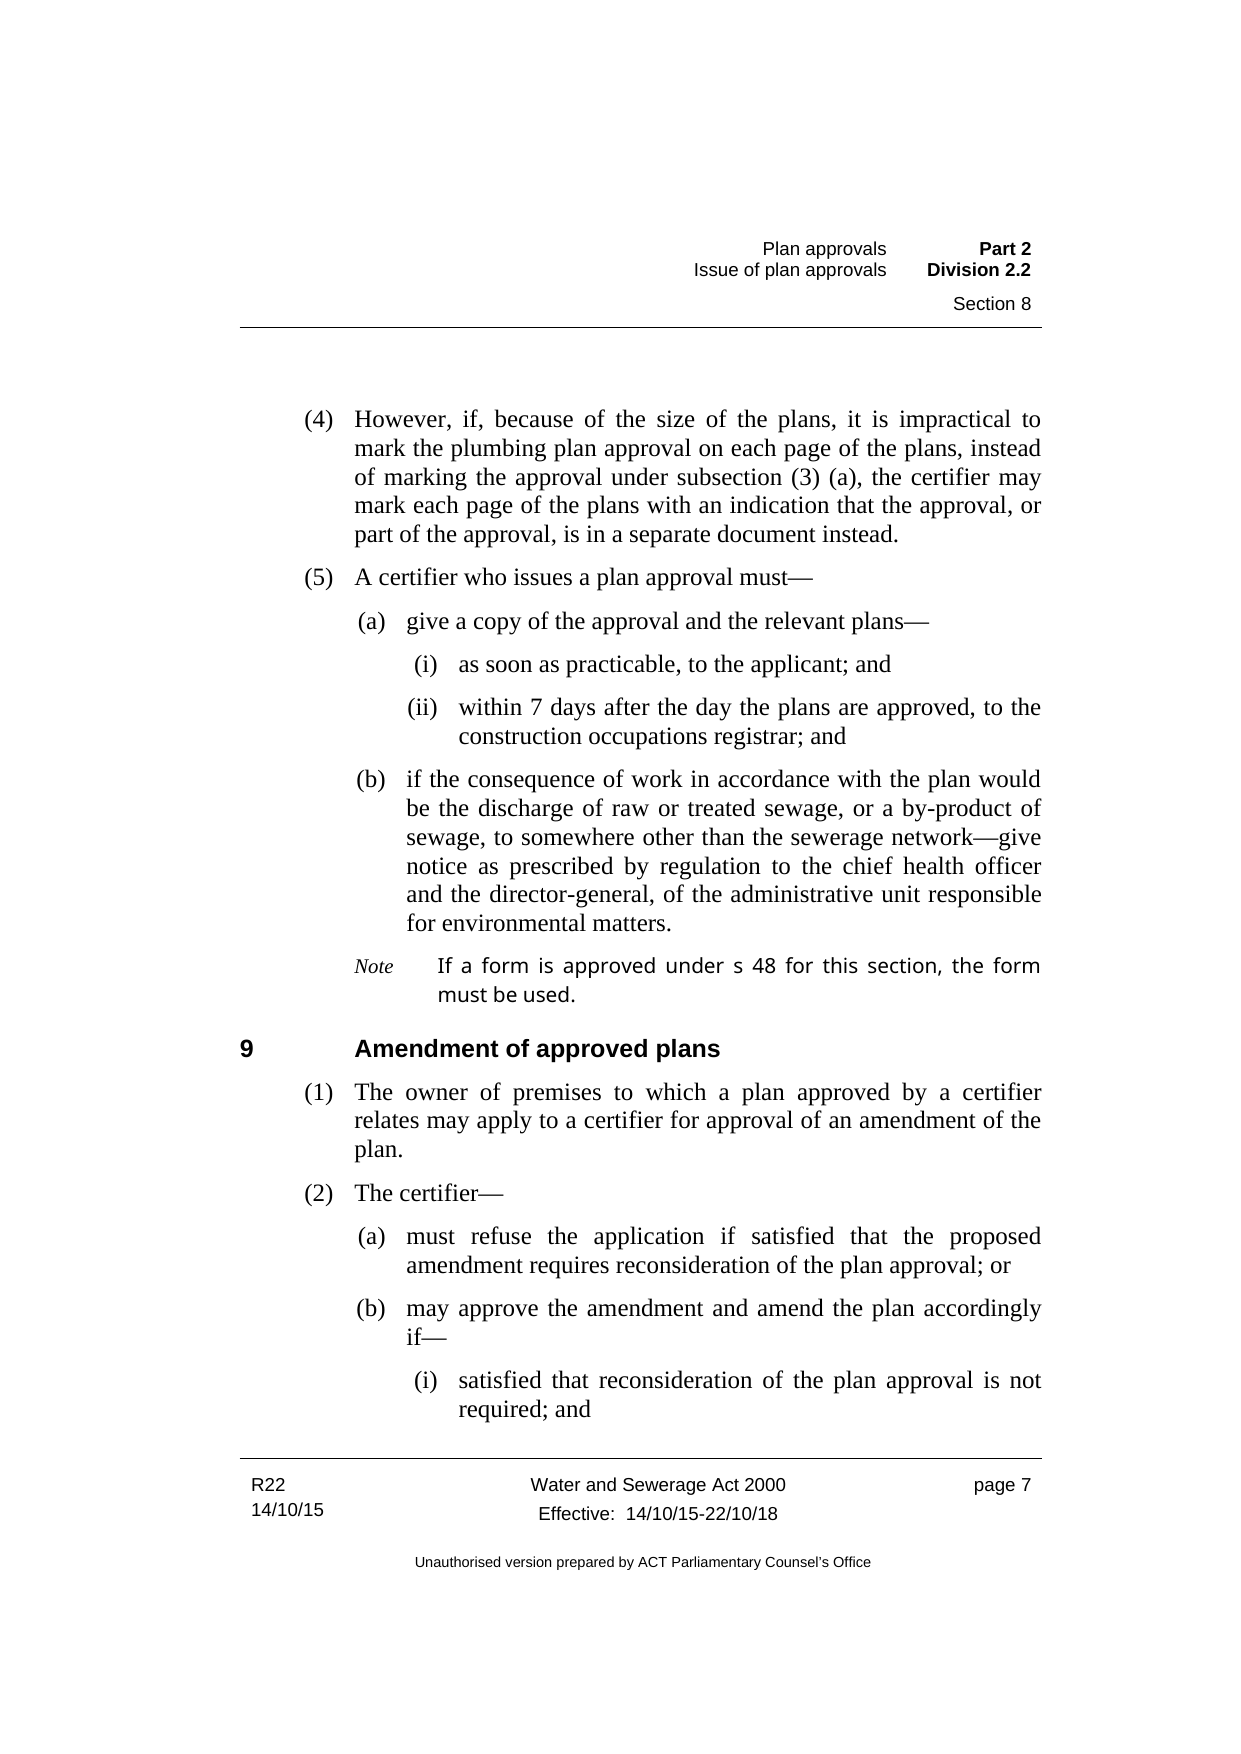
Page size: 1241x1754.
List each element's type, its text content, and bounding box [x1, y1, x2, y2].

text (b) if the consequence of work in accordance with the plan would be the discharge of raw or treated sewage, or a by-product of sewage, to somewhere other than the sewerage network—give notice as prescribed by regulation to the chief health officer and the director-general, of the administrative unit responsible for environmental matters. [239, 764, 1042, 937]
text (5) A certifier who issues a plan approval must— [239, 562, 1042, 591]
text Note If a form is approved under s 48 for this section, the form must be used. [354, 952, 1042, 1008]
text (i) as soon as practicable, to the applicant; and [239, 649, 1042, 678]
text 9 Amendment of approved plans [239, 1033, 1042, 1062]
text (a) give a copy of the approval and the relevant plans— [239, 606, 1042, 634]
text (b) may approve the amendment and amend the plan accordingly if— [239, 1293, 1042, 1351]
text (2) The certifier— [239, 1178, 1042, 1206]
text (1) The owner of premises to which a plan approved by a certifier relates may apply to a certifier for approval of an amendment of the plan. [239, 1077, 1042, 1163]
text (ii) within 7 days after the day the plans are approved, to the construction occupations registrar; and [239, 692, 1042, 750]
text (a) must refuse the application if satisfied that the proposed amendment requires reconsideration of the plan approval; or [239, 1221, 1042, 1278]
text (4) However, if, because of the size of the plans, it is impractical to mark the plumbing plan approval on each page of the plans, instead of marking the approval under subsection (3) (a), the certifier may mark each page of the plans with an indication that the approval, or part of the approval, is in a separate document instead. [239, 404, 1042, 548]
text (i) satisfied that reconsideration of the plan approval is not required; and [239, 1365, 1042, 1423]
